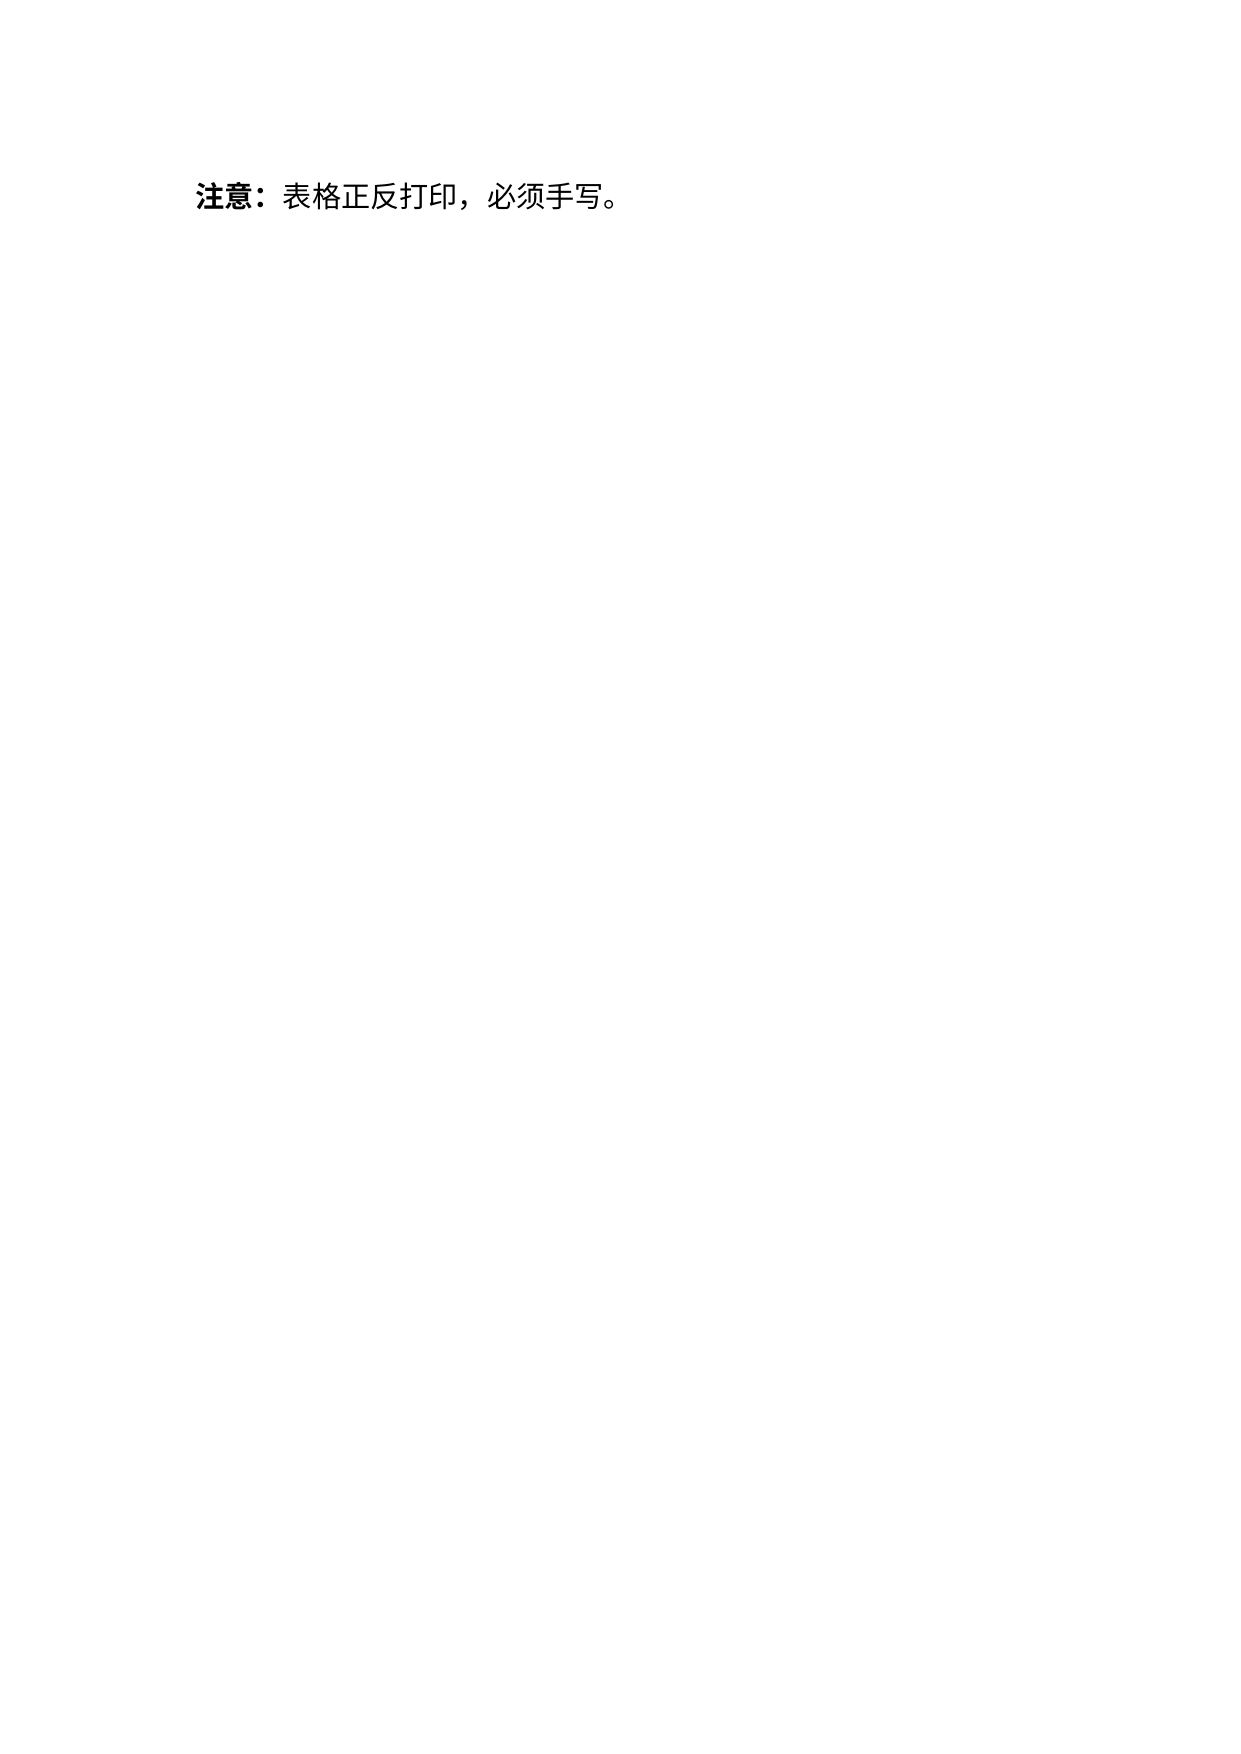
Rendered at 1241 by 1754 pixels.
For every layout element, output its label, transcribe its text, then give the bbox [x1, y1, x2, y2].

text 注意：表格正反打印，必须手写。 [187, 162, 1053, 227]
